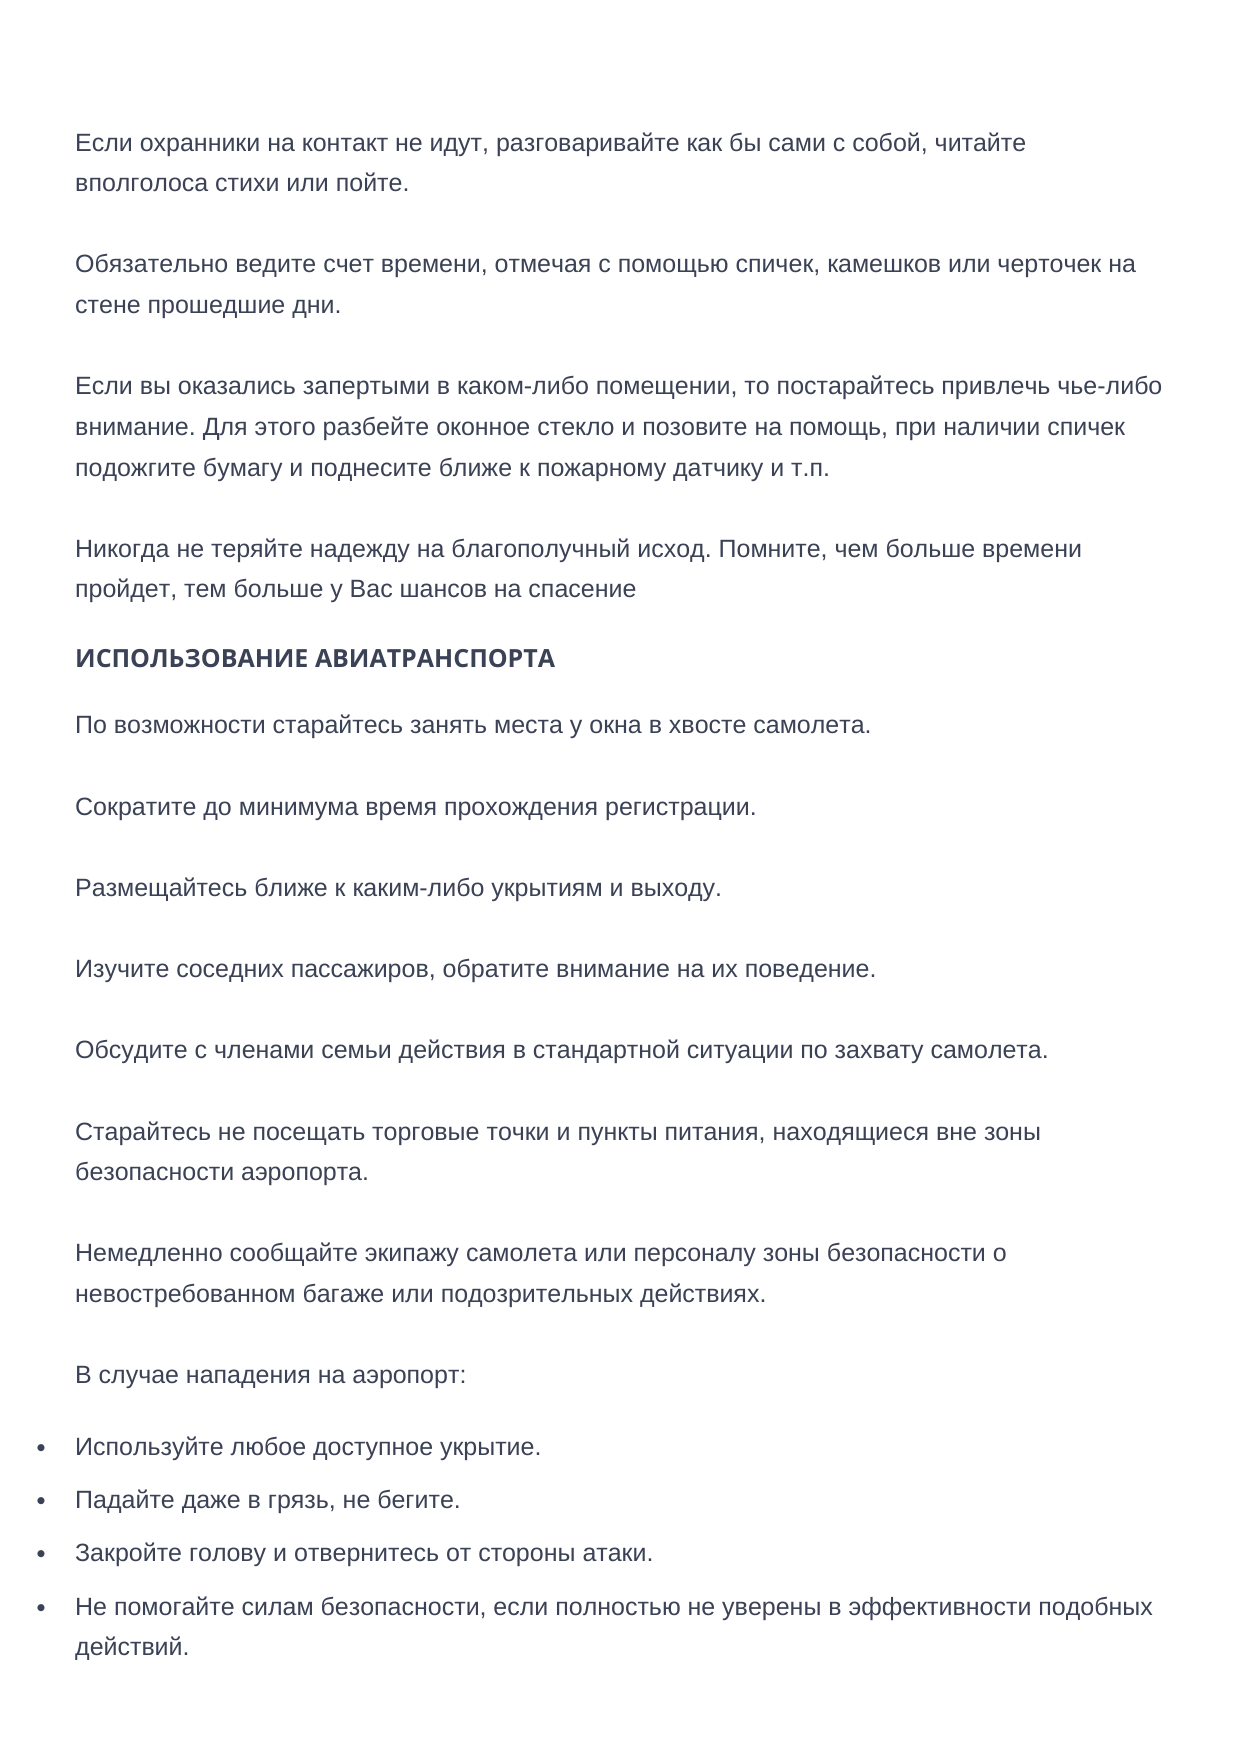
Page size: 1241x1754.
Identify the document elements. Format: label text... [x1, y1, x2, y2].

text По возможности старайтесь занять места у окна в хвосте самолета. Сократите до минимума время прохождения регистрации. Размещайтесь ближе к каким-либо укрытиям и выходу. Изучите соседних пассажиров, обратите внимание на их поведение. Обсудите с членами семьи действия в стандартной ситуации по захвату самолета. Старайтесь не посещать торговые точки и пункты питания, находящиеся вне зоны безопасности аэропорта. Немедленно сообщайте экипажу самолета или персоналу зоны безопасности о невостребованном багаже или подозрительных действиях. В случае нападения на аэропорт: [75, 698, 1165, 1389]
list Используйте любое доступное укрытие. [37, 1420, 1165, 1461]
list Падайте даже в грязь, не бегите. [37, 1473, 1165, 1514]
list Не помогайте силам безопасности, если полностью не уверены в эффективности подобных действий. [37, 1580, 1165, 1661]
list Закройте голову и отвернитесь от стороны атаки. [37, 1527, 1165, 1567]
text ИСПОЛЬЗОВАНИЕ АВИАТРАНСПОРТА [75, 634, 1165, 675]
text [75, 75, 1165, 603]
